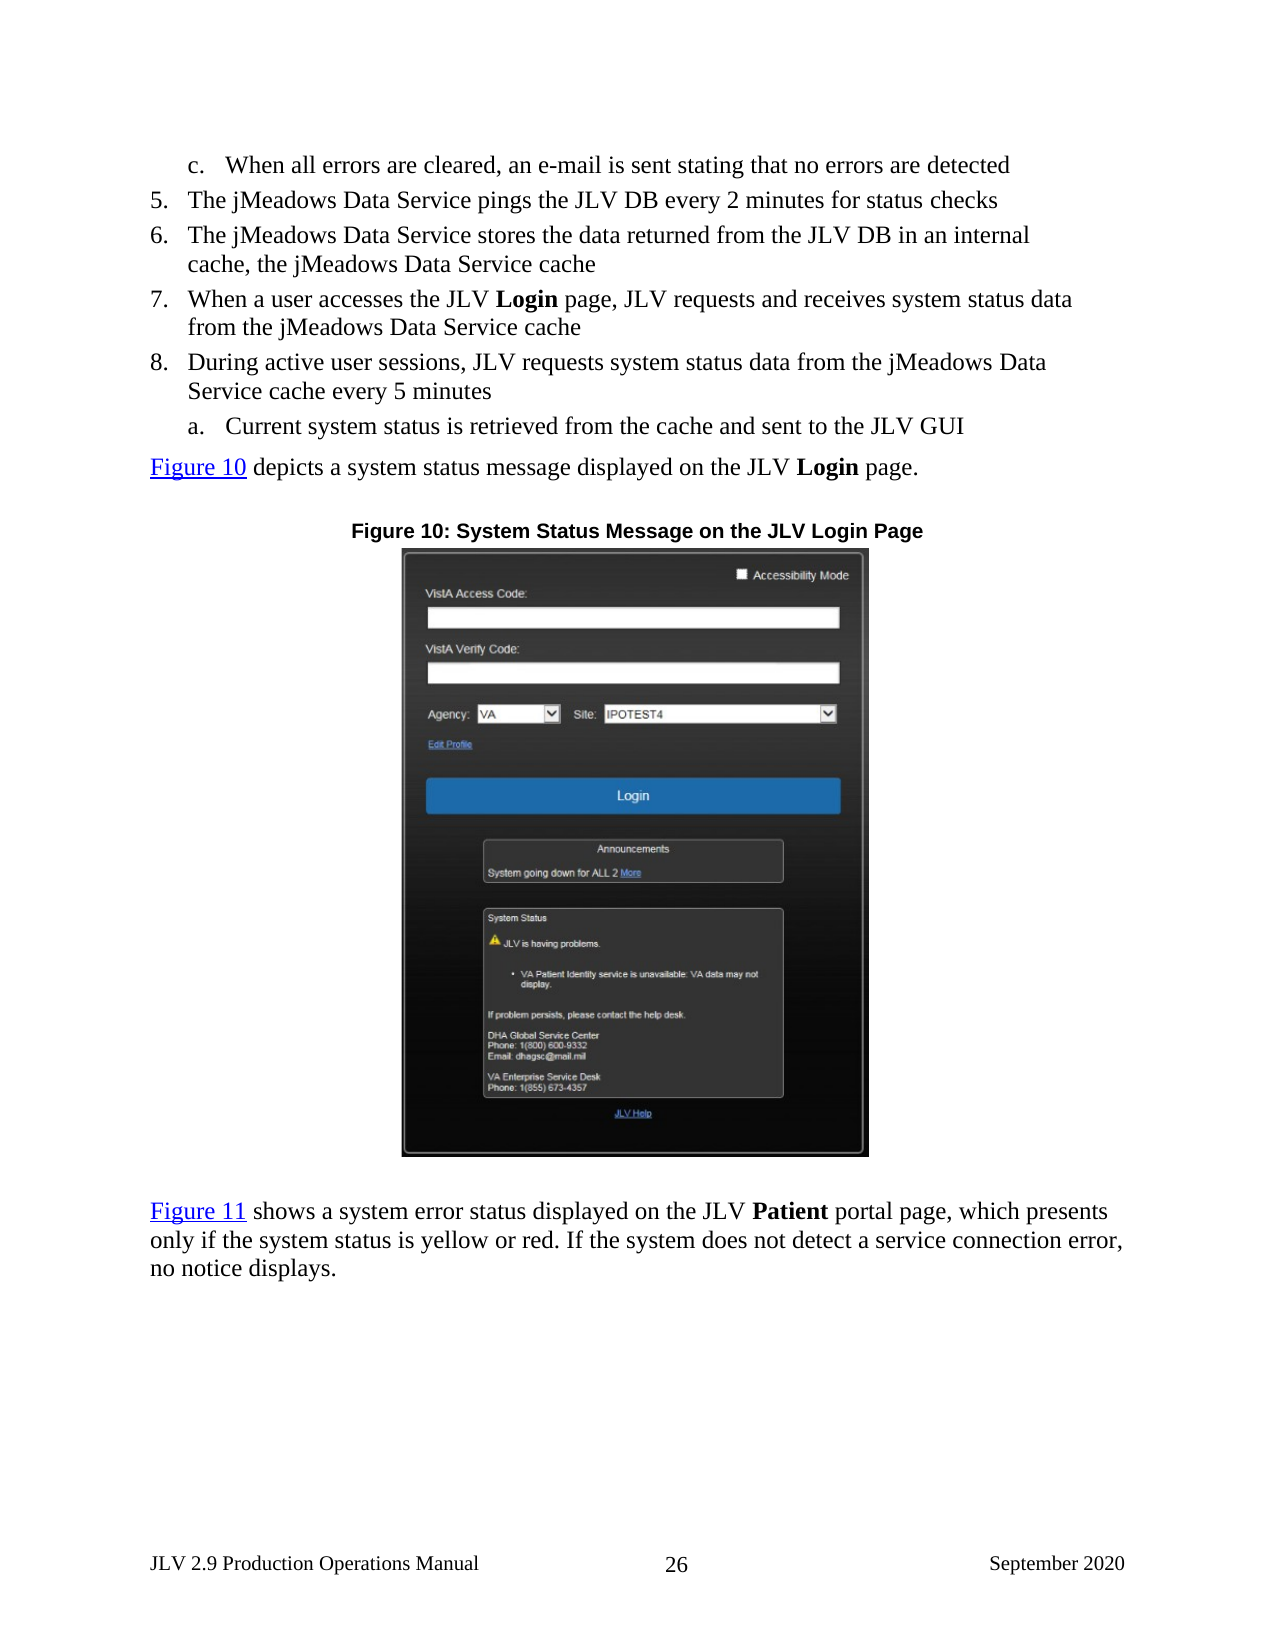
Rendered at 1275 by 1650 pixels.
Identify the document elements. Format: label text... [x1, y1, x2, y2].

list When all errors are cleared, an e-mail is sent stating that no errors are detected [187, 150, 1148, 179]
list Current system status is retrieved from the cache and sent to the JLV GUI Figure 10 depicts a system status message displayed on the JLV Login page. [150, 411, 965, 481]
list The jMeadows Data Service stores the data returned from the JLV DB in an internal cache, the jMeadows Data Service cache [150, 220, 1099, 277]
list The jMeadows Data Service pings the JLV DB every 2 minutes for status checks [150, 185, 1148, 214]
text Figure 10: System Status Message on the JLV Login Page [291, 519, 983, 543]
list During active user sessions, JLV requests system status data from the jMeadows Data Service cache every 5 minutes [150, 347, 1046, 405]
picture [401, 548, 869, 1157]
list When a user accesses the JLV Login page, JLV requests and receives system status data from the jMeadows Data Service cache [150, 284, 1073, 341]
text Figure 11 shows a system error status displayed on the JLV Patient portal page, which presents only if the system status is yellow or red. If the system does not detect a service connection error, no notice displays. [150, 1196, 1131, 1282]
